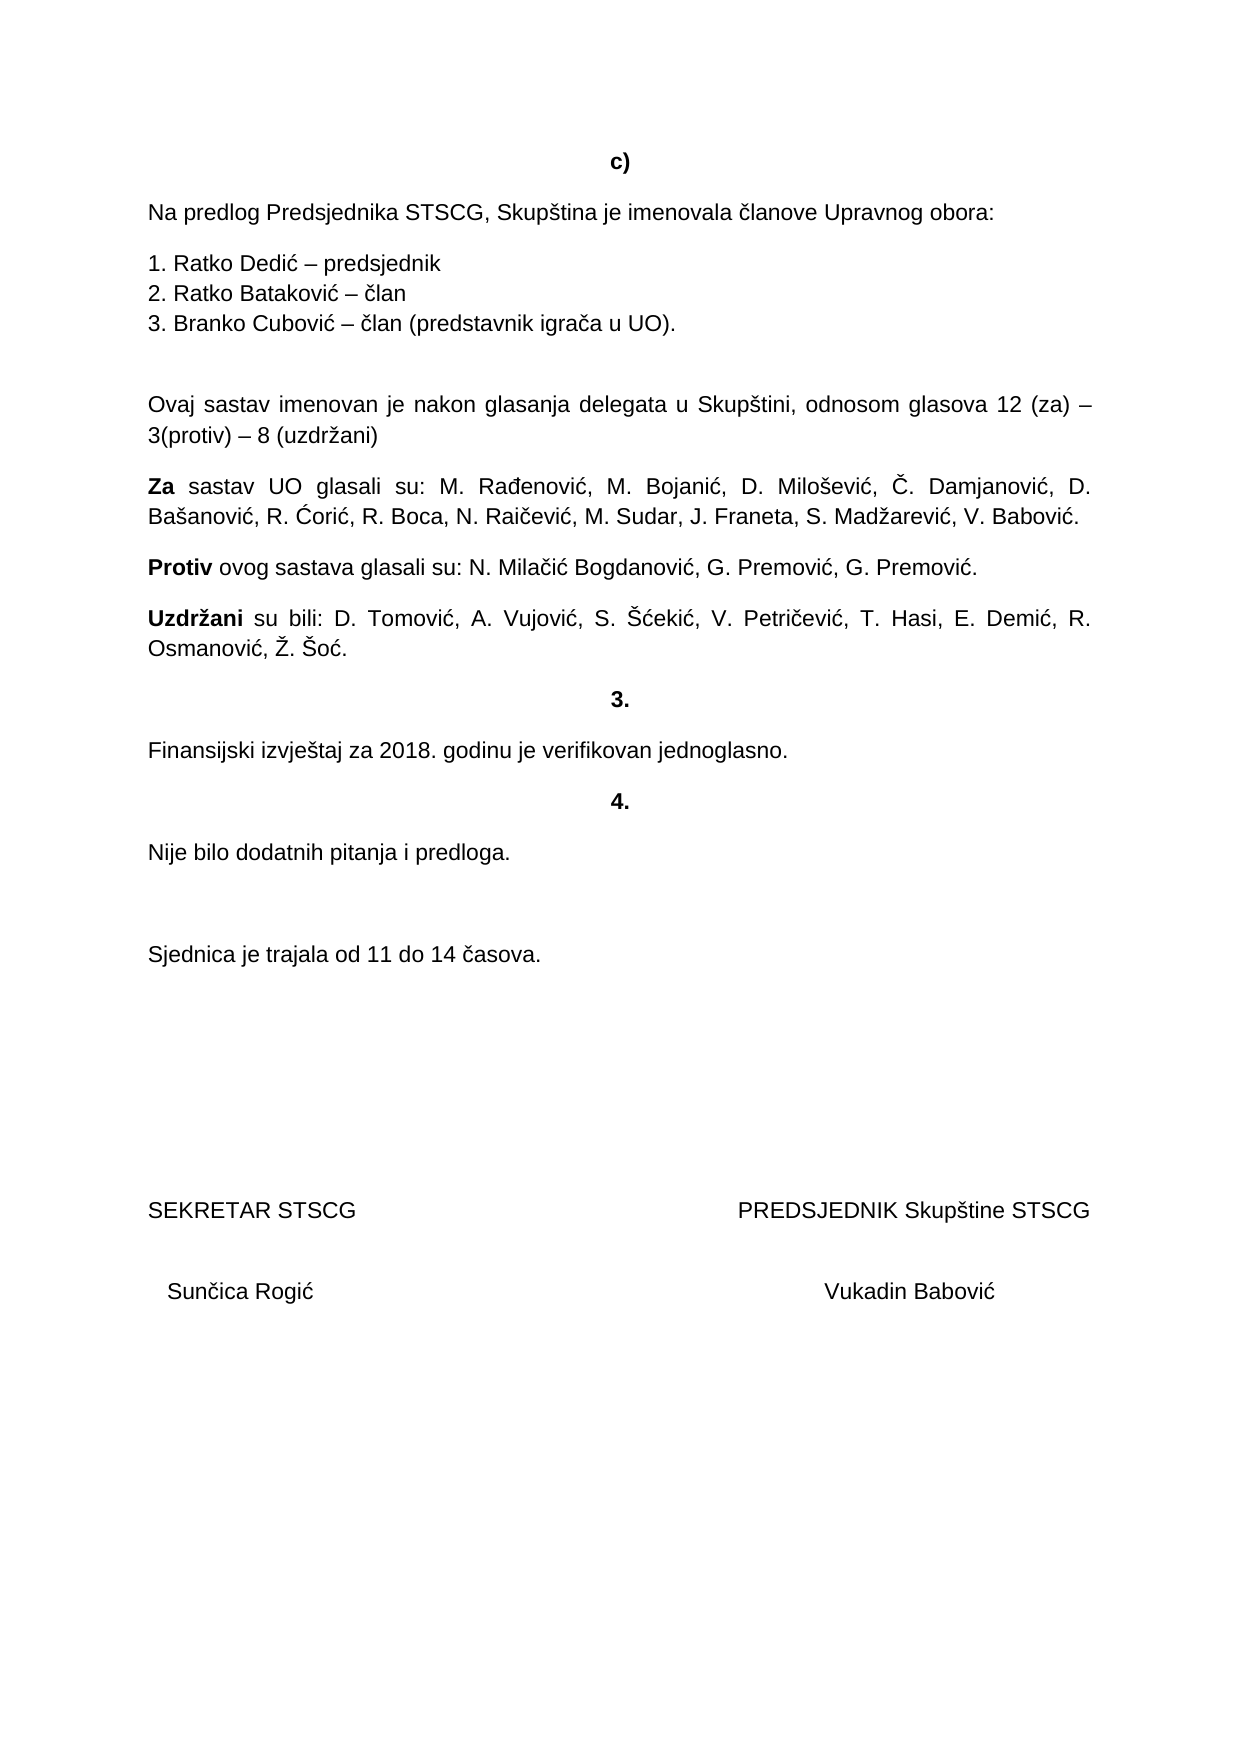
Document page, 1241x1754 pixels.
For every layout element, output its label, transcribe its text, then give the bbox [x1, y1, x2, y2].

text Sjednica je trajala od 11 do 14 časova. [148, 941, 1093, 968]
text Uzdržani su bili: D. Tomović, A. Vujović, S. Šćekić, V. Petričević, T. Hasi, E. Demić, R. Osmanović, Ž. Šoć. [148, 605, 1093, 661]
text Nije bilo dodatnih pitanja i predloga. [148, 839, 1093, 866]
text 1. Ratko Dedić – predsjednik [148, 250, 1093, 276]
text 4. [148, 788, 1093, 814]
text 3. Branko Cubović – član (predstavnik igrača u UO). [148, 310, 1093, 336]
text Protiv ovog sastava glasali su: N. Milačić Bogdanović, G. Premović, G. Premović. [148, 554, 1093, 580]
text Na predlog Predsjednika STSCG, Skupština je imenovala članove Upravnog obora: [148, 199, 1093, 225]
text c) [148, 148, 1093, 174]
text Ovaj sastav imenovan je nakon glasanja delegata u Skupštini, odnosom glasova 12 (za) – 3(protiv) – 8 (uzdržani) [148, 391, 1093, 448]
text SEKRETAR STSCG PREDSJEDNIK Skupštine STSCG [148, 1197, 1093, 1223]
text 2. Ratko Bataković – član [148, 280, 1093, 306]
text Sunčica Rogić Vukadin Babović [148, 1278, 1093, 1304]
text 3. [148, 686, 1093, 712]
text Za sastav UO glasali su: M. Rađenović, M. Bojanić, D. Milošević, Č. Damjanović, D. Bašanović, R. Ćorić, R. Boca, N. Raičević, M. Sudar, J. Franeta, S. Madžarević, V. Babović. [148, 473, 1093, 529]
text Finansijski izvještaj za 2018. godinu je verifikovan jednoglasno. [148, 737, 1093, 763]
